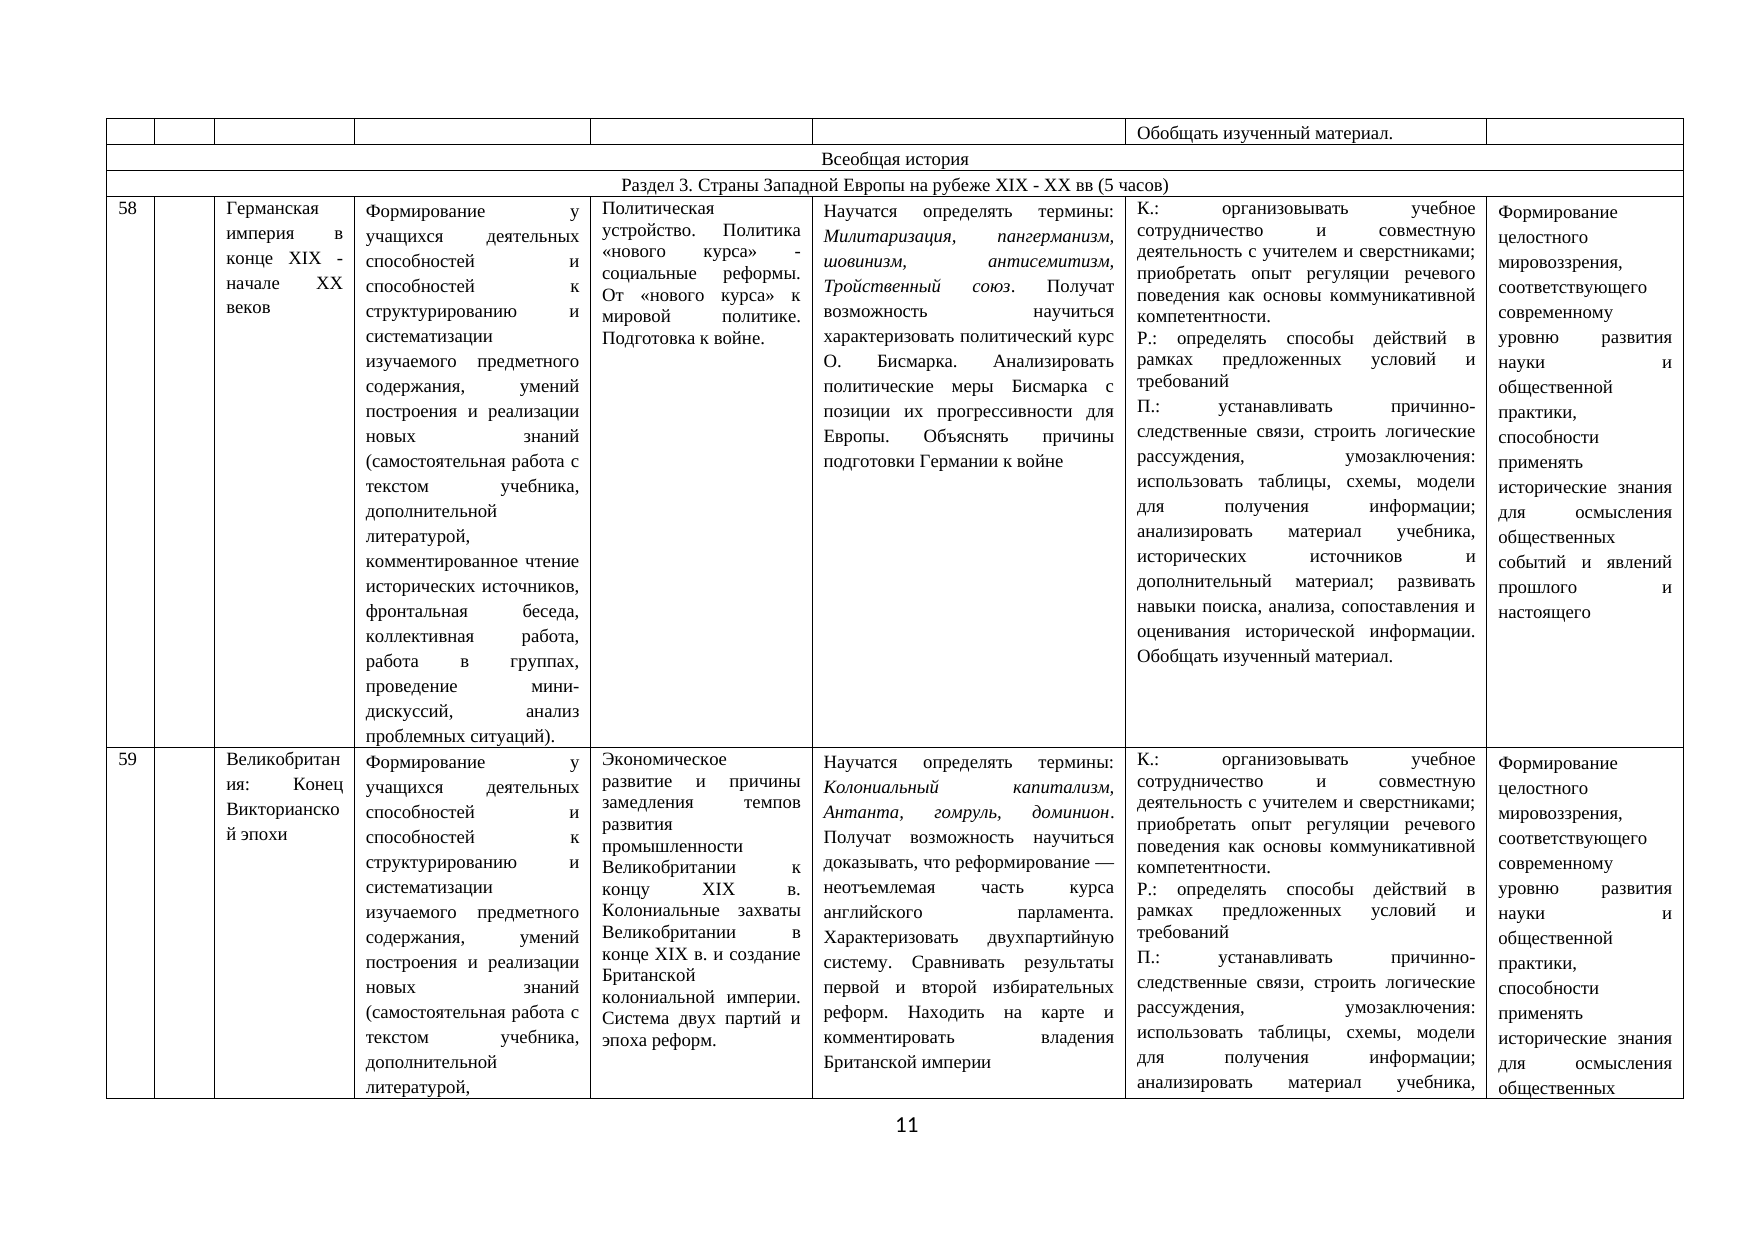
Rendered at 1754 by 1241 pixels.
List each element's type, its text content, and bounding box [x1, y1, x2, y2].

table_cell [1126, 748, 1486, 1098]
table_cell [215, 748, 354, 1098]
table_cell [813, 119, 1125, 144]
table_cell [1487, 748, 1683, 1098]
table_cell [155, 748, 214, 1098]
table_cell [591, 748, 812, 1098]
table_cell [813, 748, 1125, 1098]
table_cell Раздел 3. Страны Западной Европы на рубеже XIX - XX вв (5 часов) [107, 171, 1683, 196]
table_cell Научатся определять термины: Милитаризация, пангерманизм, шовинизм, антисемитизм, Тройственный союз. Получат возможность научиться характеризовать политический курс О. Бисмарка. Анализировать политические меры Бисмарка с позиции их прогрессивности для Европы. Объяснять причины подготовки Германии к войне [813, 197, 1125, 747]
table_cell [155, 197, 214, 747]
table_cell 58 [107, 197, 154, 747]
table_cell Всеобщая история [107, 145, 1683, 170]
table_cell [1487, 119, 1683, 144]
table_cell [355, 748, 590, 1098]
table_cell 59 [107, 748, 154, 1098]
table_cell 57 [107, 119, 154, 144]
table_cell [215, 119, 354, 144]
table_cell Формирование у учащихся деятельных способностей и способностей к структурированию и систематизации изучаемого предметного содержания, умений построения и реализации новых знаний (самостоятельная работа с текстом учебника, дополнительной литературой, комментированное чтение исторических источников, фронтальная беседа, коллективная работа, работа в группах, проведение мини-дискуссий, анализ проблемных ситуаций). [355, 197, 590, 747]
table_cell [591, 119, 812, 144]
table_cell [155, 119, 214, 144]
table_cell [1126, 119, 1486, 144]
table_cell Германская империя в конце XIX - начале XX веков [215, 197, 354, 747]
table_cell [355, 119, 590, 144]
table_cell Политическая устройство. Политика «нового курса» - социальные реформы. От «нового курса» к мировой политике. Подготовка к войне. [591, 197, 812, 747]
